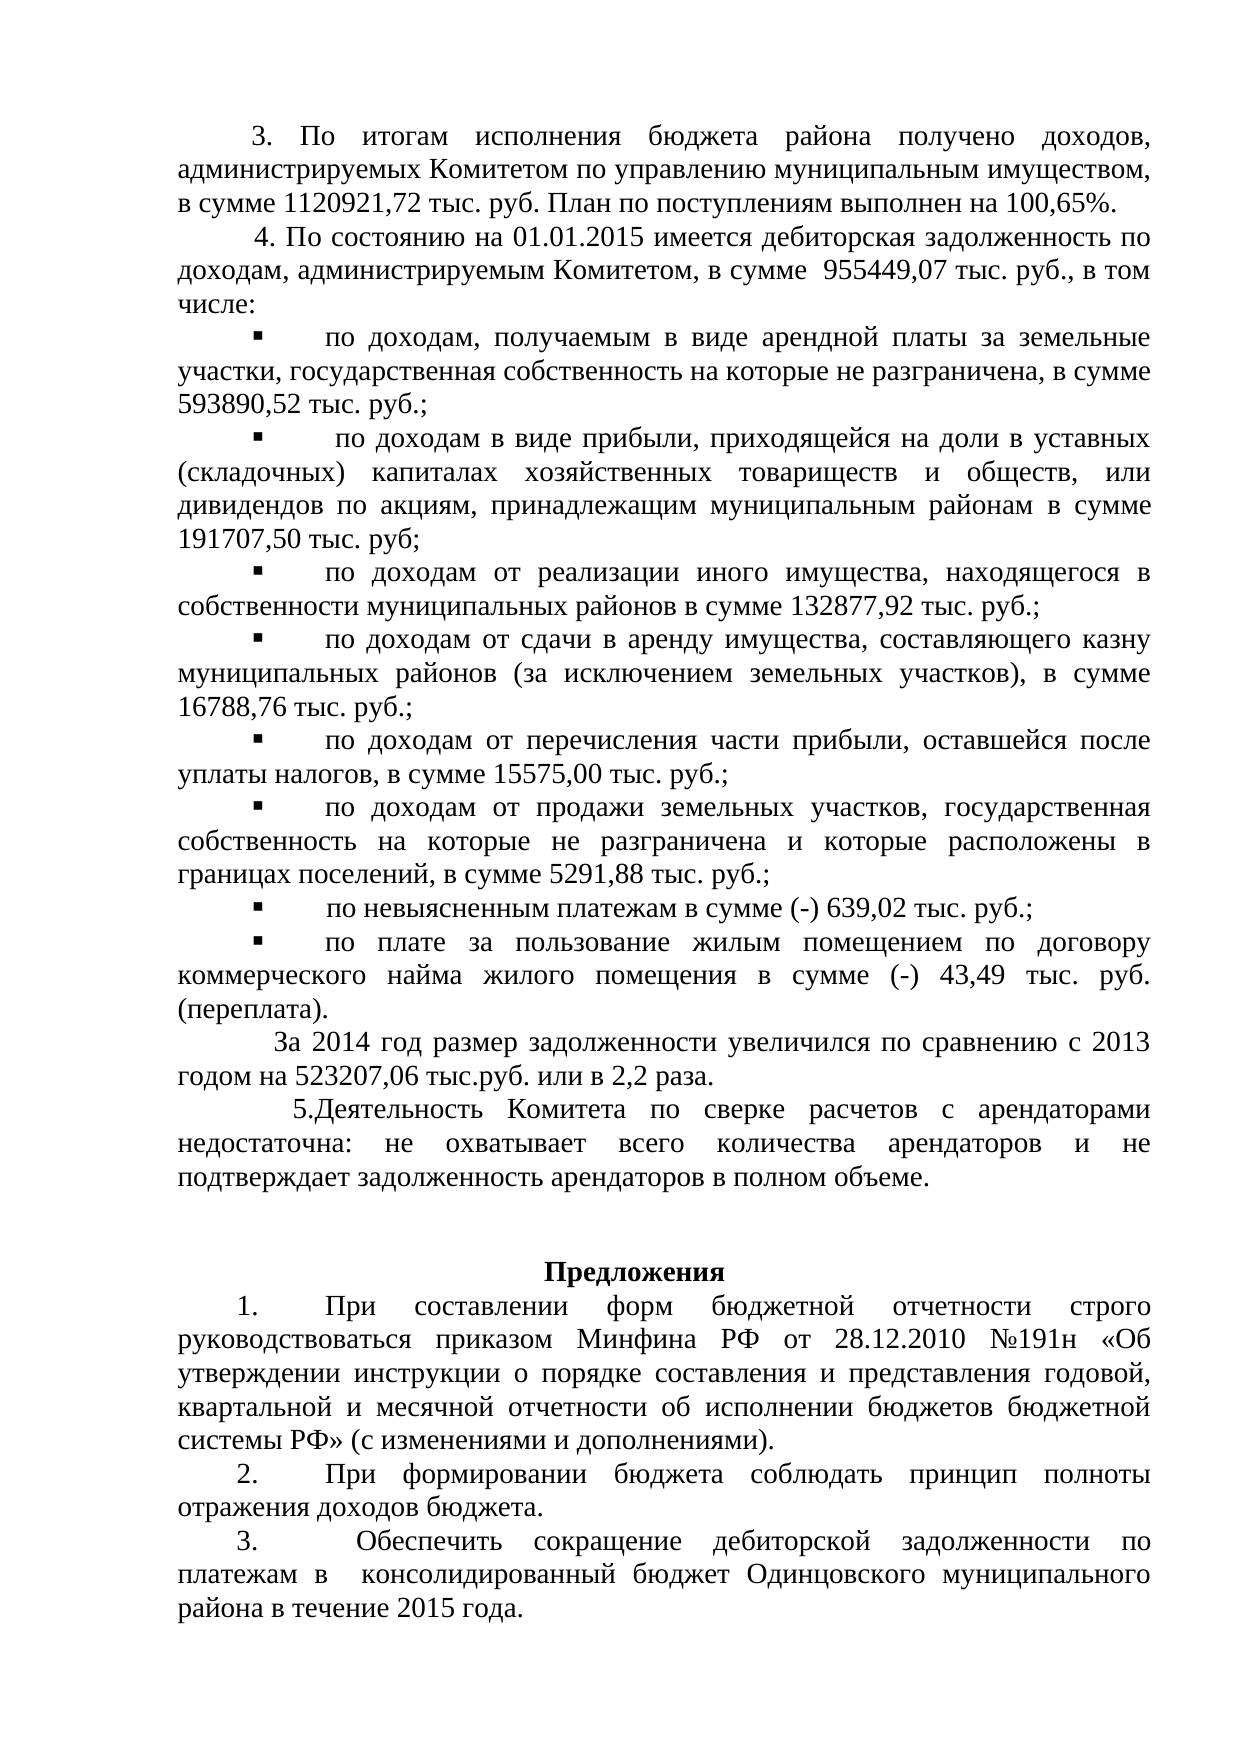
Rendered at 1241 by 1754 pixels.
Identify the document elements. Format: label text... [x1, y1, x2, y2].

list по невыясненным платежам в сумме (-) 639,02 тыс. руб.; [251, 890, 1152, 924]
text Предложения [296, 1254, 1152, 1288]
list по плате за пользование жилым помещением по договору коммерческого найма жилого помещения в сумме (-) 43,49 тыс. руб. (переплата). [177, 924, 1152, 1024]
text 3. По итогам исполнения бюджета района получено доходов, администрируемых Комитетом по управлению муниципальным имуществом, в сумме 1120921,72 тыс. руб. План по поступлениям выполнен на 100,65%. [177, 118, 1152, 219]
list При составлении форм бюджетной отчетности строго руководствоваться приказом Минфина РФ от 28.12.2010 №191н «Об утверждении инструкции о порядке составления и представления годовой, квартальной и месячной отчетности об исполнении бюджетов бюджетной системы РФ» (с изменениями и дополнениями). [177, 1288, 1152, 1456]
list по доходам, получаемым в виде арендной платы за земельные участки, государственная собственность на которые не разграничена, в сумме 593890,52 тыс. руб.; [177, 319, 1152, 420]
list по доходам от сдачи в аренду имущества, составляющего казну муниципальных районов (за исключением земельных участков), в сумме 16788,76 тыс. руб.; [177, 622, 1152, 722]
list по доходам от реализации иного имущества, находящегося в собственности муниципальных районов в сумме 132877,92 тыс. руб.; [177, 554, 1152, 622]
text За 2014 год размер задолженности увеличился по сравнению с 2013 годом на 523207,06 тыс.руб. или в 2,2 раза. [177, 1024, 1152, 1092]
list по доходам от продажи земельных участков, государственная собственность на которые не разграничена и которые расположены в границах поселений, в сумме 5291,88 тыс. руб.; [177, 789, 1152, 890]
text 4. По состоянию на 01.01.2015 имеется дебиторская задолженность по доходам, администрируемым Комитетом, в сумме 955449,07 тыс. руб., в том числе: [177, 219, 1152, 319]
list по доходам от перечисления части прибыли, оставшейся после уплаты налогов, в сумме 15575,00 тыс. руб.; [177, 722, 1152, 789]
text 5.Деятельность Комитета по сверке расчетов с арендаторами недостаточна: не охватывает всего количества арендаторов и не подтверждает задолженность арендаторов в полном объеме. [177, 1092, 1152, 1192]
list При формировании бюджета соблюдать принцип полноты отражения доходов бюджета. [177, 1456, 1152, 1523]
list по доходам в виде прибыли, приходящейся на доли в уставных (складочных) капиталах хозяйственных товариществ и обществ, или дивидендов по акциям, принадлежащим муниципальным районам в сумме 191707,50 тыс. руб; [177, 420, 1152, 554]
list Обеспечить сокращение дебиторской задолженности по платежам в консолидированный бюджет Одинцовского муниципального района в течение 2015 года. [177, 1523, 1152, 1623]
